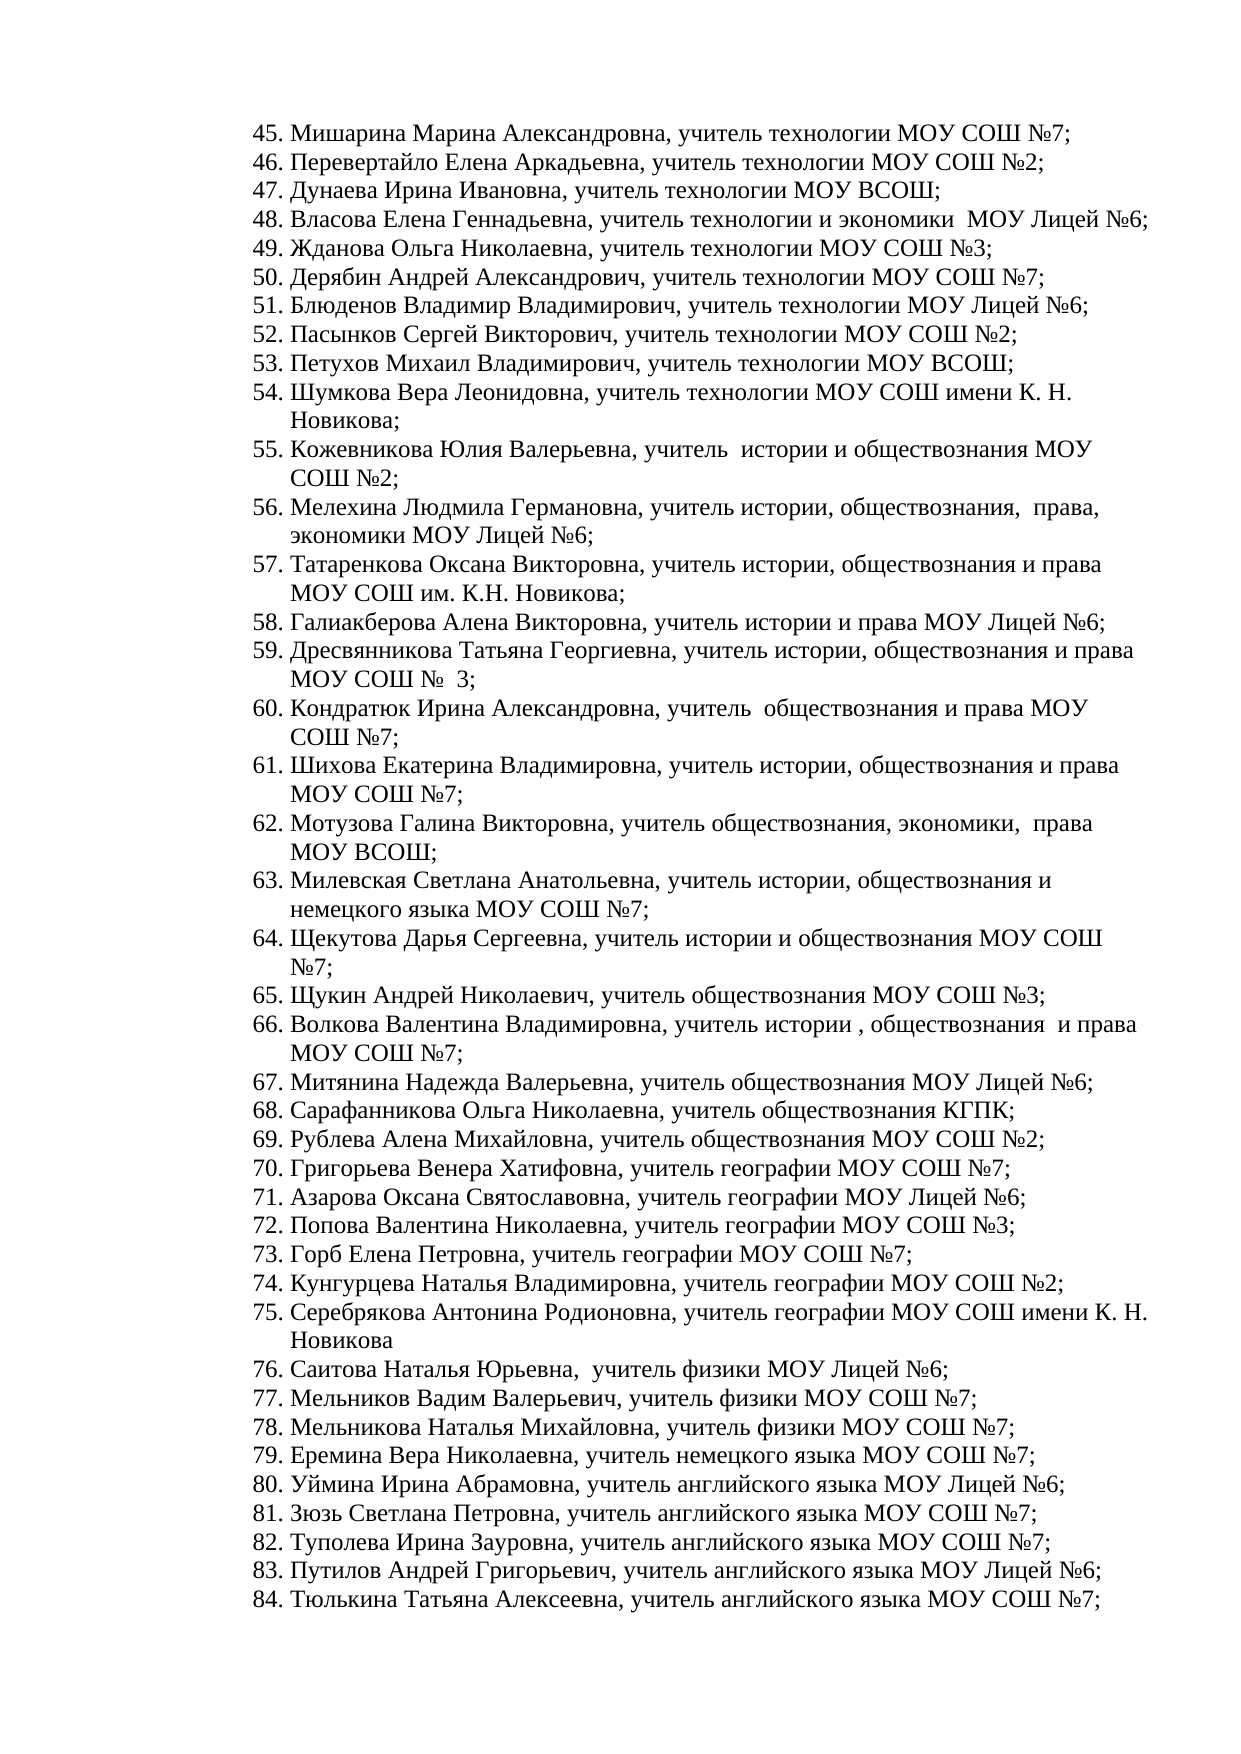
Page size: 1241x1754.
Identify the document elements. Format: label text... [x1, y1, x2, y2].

list Петухов Михаил Владимирович, учитель технологии МОУ ВСОШ; [252, 348, 1152, 377]
list Мелехина Людмила Германовна, учитель истории, обществознания, права, экономики МОУ Лицей №6; [252, 492, 1152, 549]
list Серебрякова Антонина Родионовна, учитель географии МОУ СОШ имени К. Н. Новикова [252, 1297, 1152, 1354]
list Попова Валентина Николаевна, учитель географии МОУ СОШ №3; [252, 1211, 1152, 1239]
list Щекутова Дарья Сергеевна, учитель истории и обществознания МОУ СОШ №7; [252, 923, 1152, 981]
list Тюлькина Татьяна Алексеевна, учитель английского языка МОУ СОШ №7; [252, 1584, 1152, 1613]
list Пасынков Сергей Викторович, учитель технологии МОУ СОШ №2; [252, 319, 1152, 348]
list Кожевникова Юлия Валерьевна, учитель истории и обществознания МОУ СОШ №2; [252, 434, 1152, 492]
list Волкова Валентина Владимировна, учитель истории , обществознания и права МОУ СОШ №7; [252, 1009, 1152, 1067]
list Зюзь Светлана Петровна, учитель английского языка МОУ СОШ №7; [252, 1498, 1152, 1527]
list Перевертайло Елена Аркадьевна, учитель технологии МОУ СОШ №2; [252, 147, 1152, 176]
list Жданова Ольга Николаевна, учитель технологии МОУ СОШ №3; [252, 233, 1152, 262]
list Еремина Вера Николаевна, учитель немецкого языка МОУ СОШ №7; [252, 1441, 1152, 1469]
list Власова Елена Геннадьевна, учитель технологии и экономики МОУ Лицей №6; [252, 204, 1152, 233]
list Мельников Вадим Валерьевич, учитель физики МОУ СОШ №7; [252, 1383, 1152, 1412]
list Дерябин Андрей Александрович, учитель технологии МОУ СОШ №7; [252, 262, 1152, 291]
list Григорьева Венера Хатифовна, учитель географии МОУ СОШ №7; [252, 1153, 1152, 1182]
list Уймина Ирина Абрамовна, учитель английского языка МОУ Лицей №6; [252, 1469, 1152, 1498]
list Азарова Оксана Святославовна, учитель географии МОУ Лицей №6; [252, 1182, 1152, 1211]
list Мельникова Наталья Михайловна, учитель физики МОУ СОШ №7; [252, 1412, 1152, 1441]
list Сарафанникова Ольга Николаевна, учитель обществознания КГПК; [252, 1096, 1152, 1124]
list Саитова Наталья Юрьевна, учитель физики МОУ Лицей №6; [252, 1354, 1152, 1383]
list Горб Елена Петровна, учитель географии МОУ СОШ №7; [252, 1239, 1152, 1268]
list Щукин Андрей Николаевич, учитель обществознания МОУ СОШ №3; [252, 981, 1152, 1009]
list Рублева Алена Михайловна, учитель обществознания МОУ СОШ №2; [252, 1124, 1152, 1153]
list Дунаева Ирина Ивановна, учитель технологии МОУ ВСОШ; [252, 176, 1152, 204]
list Кунгурцева Наталья Владимировна, учитель географии МОУ СОШ №2; [252, 1268, 1152, 1297]
list Путилов Андрей Григорьевич, учитель английского языка МОУ Лицей №6; [252, 1556, 1152, 1584]
list Блюденов Владимир Владимирович, учитель технологии МОУ Лицей №6; [252, 291, 1152, 319]
list Туполева Ирина Зауровна, учитель английского языка МОУ СОШ №7; [252, 1527, 1152, 1556]
list Татаренкова Оксана Викторовна, учитель истории, обществознания и права МОУ СОШ им. К.Н. Новикова; [252, 549, 1152, 607]
list Шихова Екатерина Владимировна, учитель истории, обществознания и права МОУ СОШ №7; [252, 751, 1152, 808]
list Галиакберова Алена Викторовна, учитель истории и права МОУ Лицей №6; [252, 607, 1152, 636]
list Кондратюк Ирина Александровна, учитель обществознания и права МОУ СОШ №7; [252, 693, 1152, 751]
list Милевская Светлана Анатольевна, учитель истории, обществознания и немецкого языка МОУ СОШ №7; [252, 866, 1152, 923]
list Митянина Надежда Валерьевна, учитель обществознания МОУ Лицей №6; [252, 1067, 1152, 1096]
list Дресвянникова Татьяна Георгиевна, учитель истории, обществознания и права МОУ СОШ № 3; [252, 636, 1152, 693]
list Мишарина Марина Александровна, учитель технологии МОУ СОШ №7; [252, 118, 1152, 147]
list Мотузова Галина Викторовна, учитель обществознания, экономики, права МОУ ВСОШ; [252, 808, 1152, 866]
list Шумкова Вера Леонидовна, учитель технологии МОУ СОШ имени К. Н. Новикова; [252, 377, 1152, 434]
